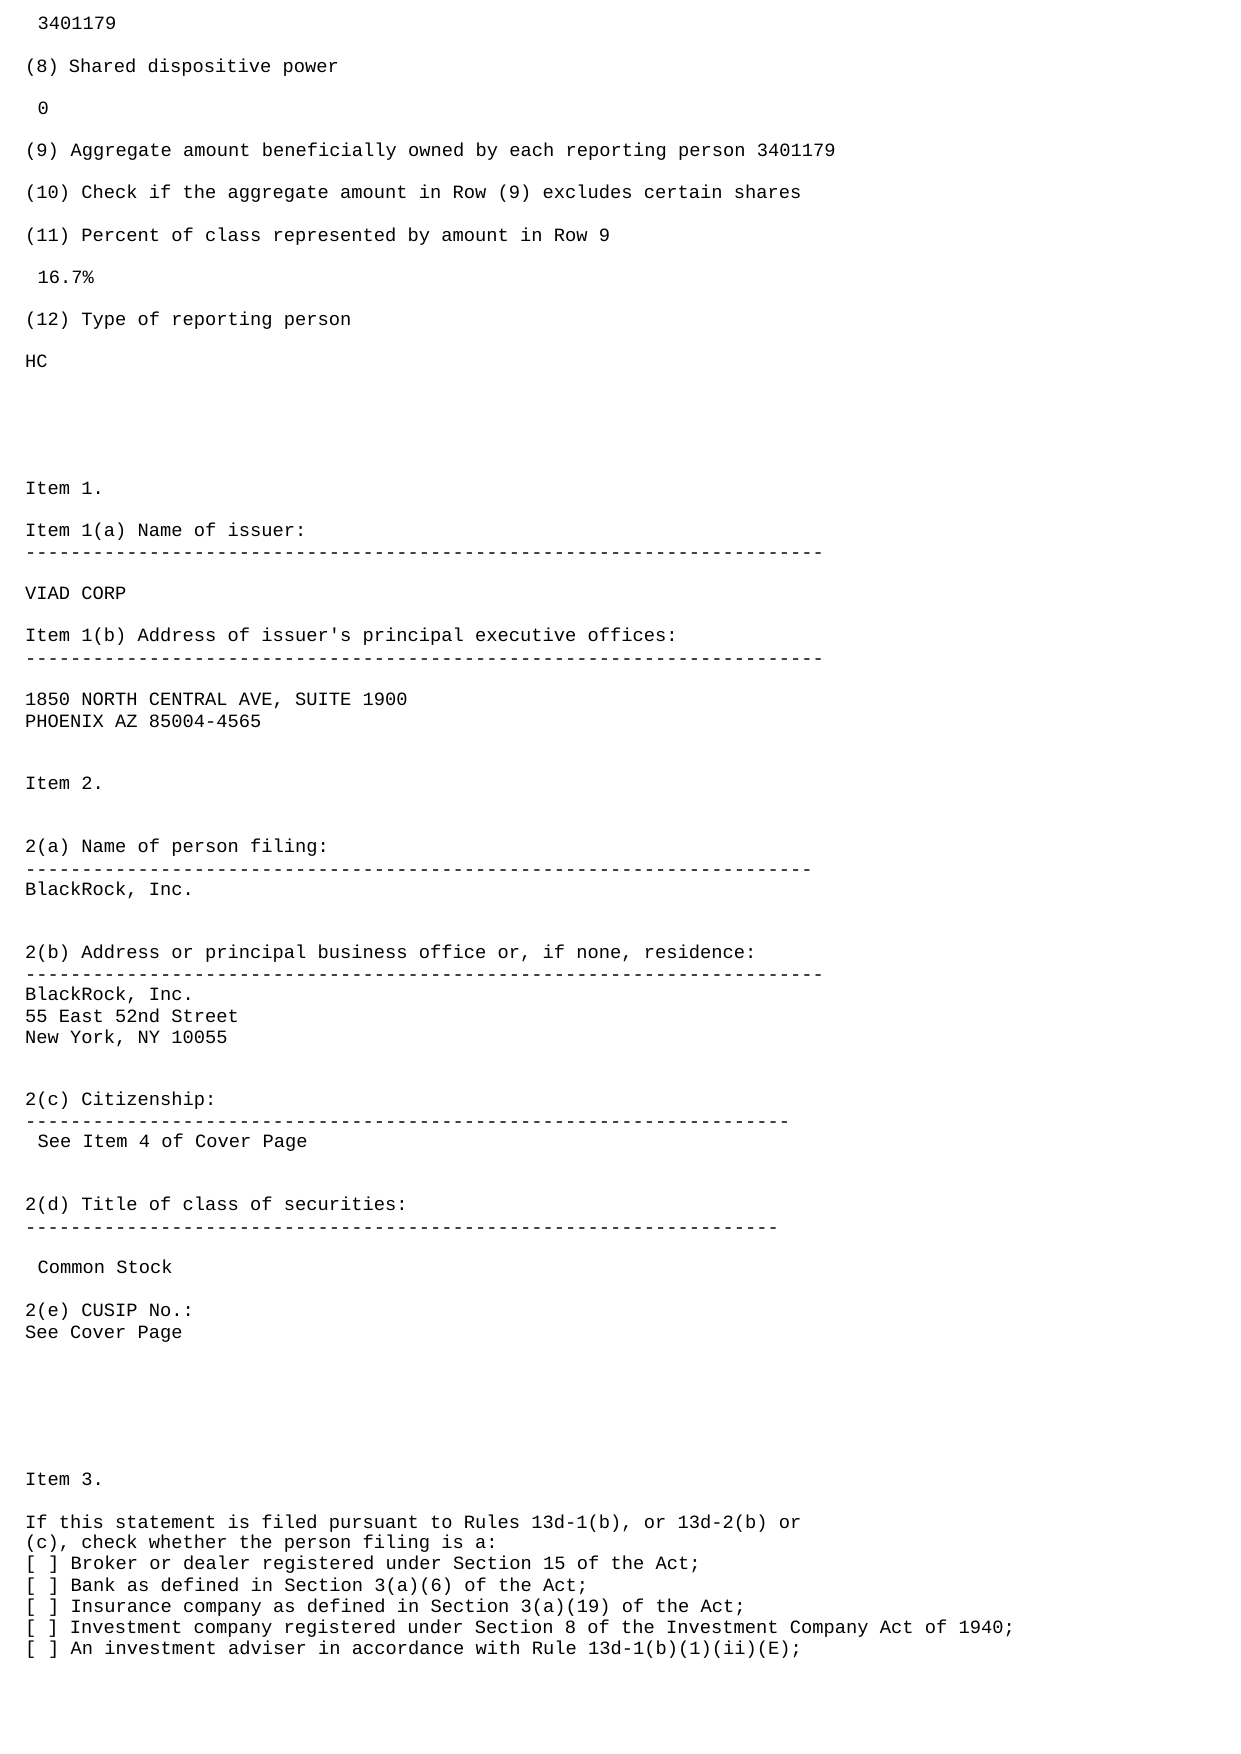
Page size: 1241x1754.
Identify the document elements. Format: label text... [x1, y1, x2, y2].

text New York, NY 10055 [25, 1027, 1090, 1048]
text Item 1. [25, 479, 1090, 500]
text If this statement is filed pursuant to Rules 13d-1(b), or 13d-2(b) or (c), check whether the person filing is a: [25, 1512, 838, 1554]
text 2(b) Address or principal business office or, if none, residence: [25, 942, 1090, 964]
list Check if the aggregate amount in Row (9) excludes certain shares [25, 183, 1090, 204]
text 16.7% [37, 268, 1090, 289]
text Common Stock [37, 1258, 1090, 1279]
list Shared dispositive power [25, 56, 1090, 78]
list ] Insurance company as defined in Section 3(a)(19) of the Act; [25, 1596, 1090, 1617]
list Type of reporting person [25, 310, 1090, 331]
text PHOENIX AZ 85004-4565 [25, 711, 1090, 732]
text See Item 4 of Cover Page [37, 1132, 1090, 1153]
text 55 East 52nd Street [25, 1006, 1090, 1027]
text 0 [37, 98, 1090, 120]
text See Cover Page [25, 1322, 1090, 1343]
text 1850 NORTH CENTRAL AVE, SUITE 1900 [25, 689, 1090, 711]
list ] Investment company registered under Section 8 of the Investment Company Act of 1940; [25, 1617, 1090, 1638]
text 2(a) Name of person filing: [25, 837, 1090, 858]
text ---------------------------------------------------------------------- [25, 858, 1090, 879]
text Item 1(b) Address of issuer's principal executive offices: [25, 626, 1090, 647]
text 2(c) Citizenship: [25, 1090, 1090, 1111]
text 2(d) Title of class of securities: [25, 1195, 1090, 1216]
text Item 2. [25, 774, 1090, 795]
text 3401179 [37, 14, 1090, 35]
text Item 3. [25, 1469, 1090, 1491]
list ] Broker or dealer registered under Section 15 of the Act; [25, 1554, 1090, 1575]
text BlackRock, Inc. [25, 879, 1090, 901]
text ----------------------------------------------------------------------- [25, 647, 1090, 668]
text HC [25, 352, 1090, 373]
list Percent of class represented by amount in Row 9 [25, 225, 1090, 247]
text 2(e) CUSIP No.: [25, 1301, 1090, 1322]
text Item 1(a) Name of issuer: [25, 521, 1090, 542]
list Aggregate amount beneficially owned by each reporting person 3401179 [25, 141, 1090, 162]
text -------------------------------------------------------------------- [25, 1111, 1090, 1132]
list ] Bank as defined in Section 3(a)(6) of the Act; [25, 1575, 1090, 1596]
text VIAD CORP [25, 584, 1090, 605]
list ] An investment adviser in accordance with Rule 13d-1(b)(1)(ii)(E); [25, 1638, 1090, 1659]
text ----------------------------------------------------------------------- [25, 542, 1090, 563]
text ------------------------------------------------------------------- [25, 1216, 1090, 1237]
text ----------------------------------------------------------------------- [25, 964, 1090, 985]
text BlackRock, Inc. [25, 985, 1090, 1006]
